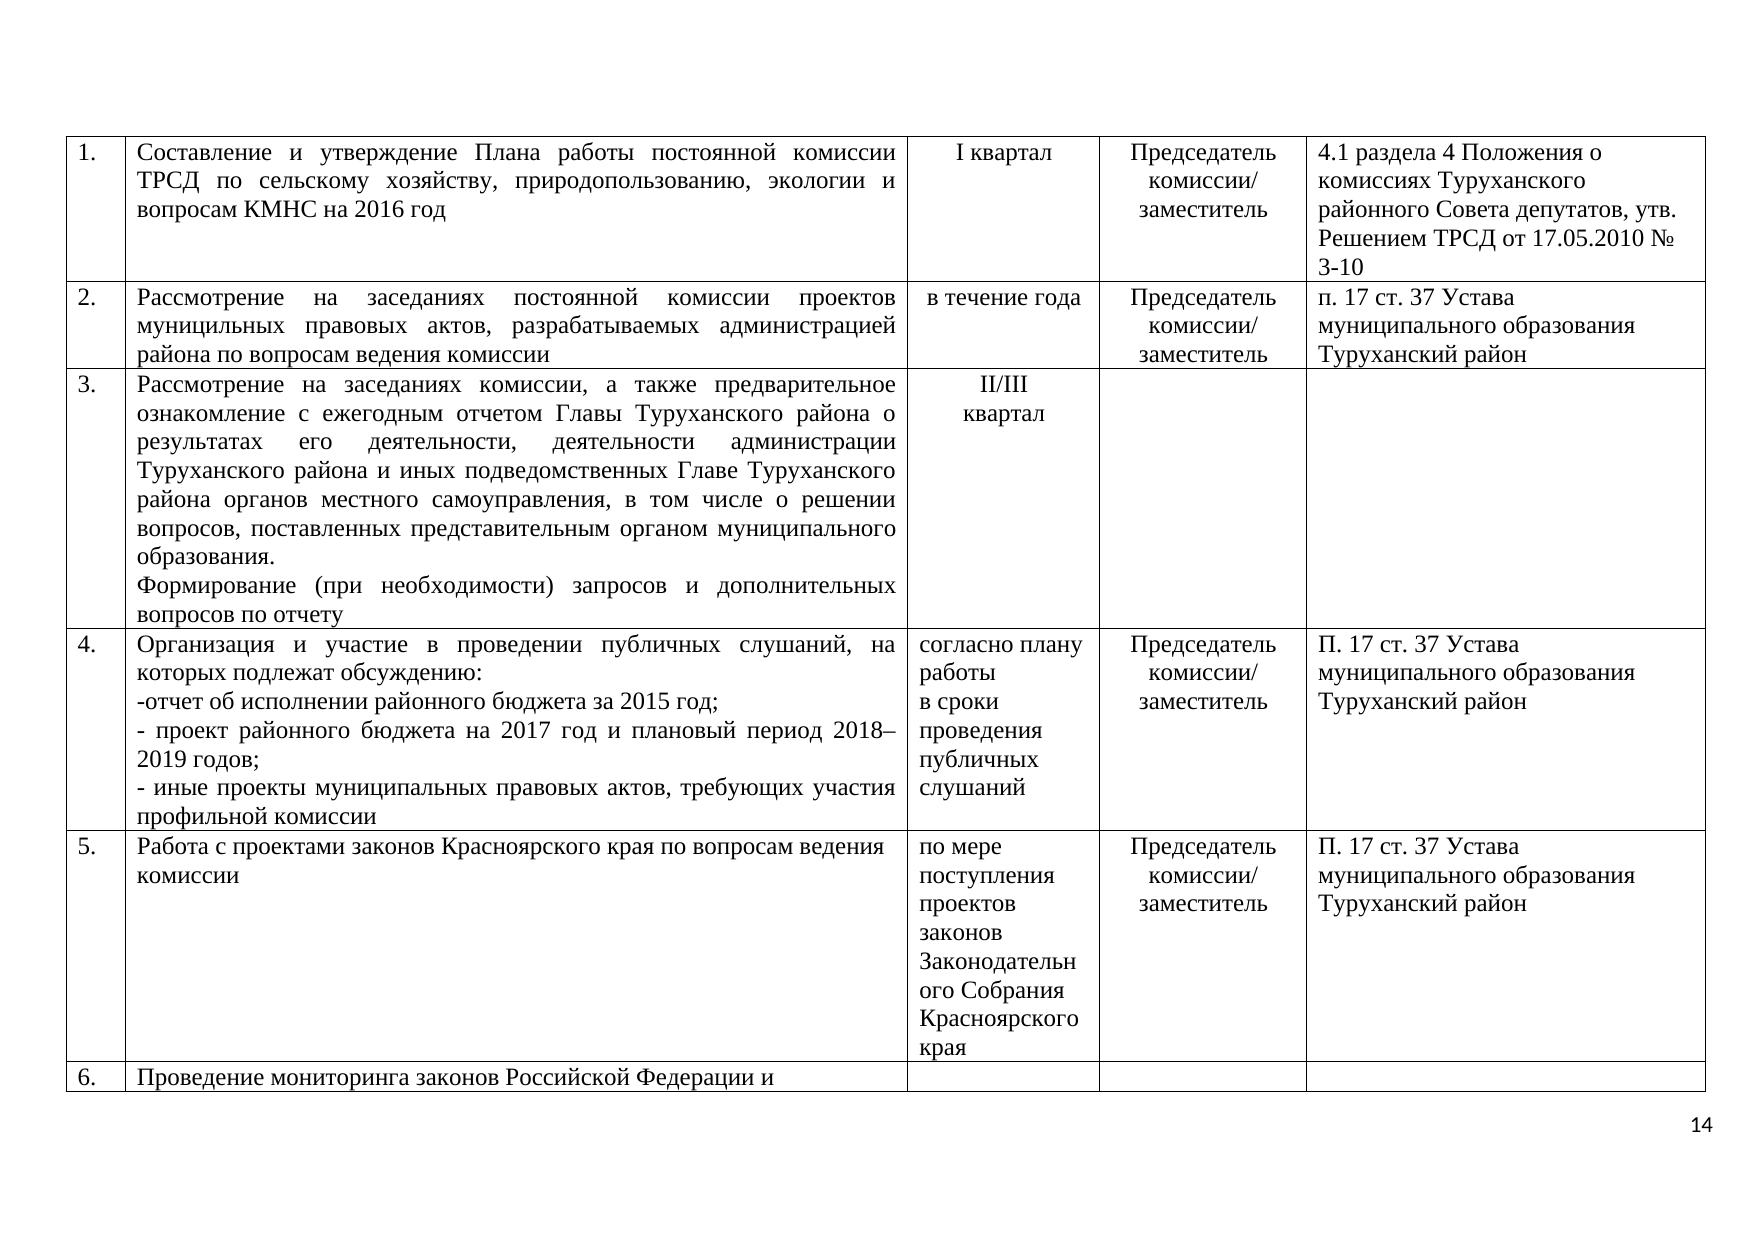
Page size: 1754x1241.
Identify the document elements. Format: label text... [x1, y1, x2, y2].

table_header Председатель комиссии/ заместитель [1100, 137, 1306, 281]
table_cell Рассмотрение на заседаниях комиссии, а также предварительное ознакомление с ежегодным отчетом Главы Туруханского района о результатах его деятельности, деятельности администрации Туруханского района и иных подведомственных Главе Туруханского района органов местного самоуправления, в том числе о решении вопросов, поставленных представительным органом муниципального образования. Формирование (при необходимости) запросов и дополнительных вопросов по отчету [126, 369, 907, 628]
table_cell [1307, 369, 1705, 628]
table_cell [1307, 1062, 1705, 1091]
table_cell П. 17 ст. 37 Устава муниципального образования Туруханский район [1307, 831, 1705, 1061]
table_cell П. 17 ст. 37 Устава муниципального образования Туруханский район [1307, 629, 1705, 830]
table_cell [1100, 1062, 1306, 1091]
table_cell Работа с проектами законов Красноярского края по вопросам ведения комиссии [126, 831, 907, 1061]
table_cell Председатель комиссии/ заместитель [1100, 831, 1306, 1061]
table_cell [126, 1062, 907, 1091]
table_cell п. 17 ст. 37 Устава муниципального образования Туруханский район [1307, 282, 1705, 368]
table_cell 3. [67, 369, 125, 628]
table_cell II/III квартал [908, 369, 1099, 628]
table_cell [908, 1062, 1099, 1091]
table_cell Председатель комиссии/ заместитель [1100, 629, 1306, 830]
table_cell 2. [67, 282, 125, 368]
table_header 4.1 раздела 4 Положения о комиссиях Туруханского районного Совета депутатов, утв. Решением ТРСД от 17.05.2010 № 3-10 [1307, 137, 1705, 281]
table_cell согласно плану работы в сроки проведения публичных слушаний [908, 629, 1099, 830]
table_cell [1100, 369, 1306, 628]
table_cell Рассмотрение на заседаниях постоянной комиссии проектов муницильных правовых актов, разрабатываемых администрацией района по вопросам ведения комиссии [126, 282, 907, 368]
table_header 1. [67, 137, 125, 281]
table_cell по мере поступления проектов законов Законодательного Собрания Красноярского края [908, 831, 1099, 1061]
table_cell в течение года [908, 282, 1099, 368]
table_cell 4. [67, 629, 125, 830]
table_cell 5. [67, 831, 125, 1061]
table_cell Организация и участие в проведении публичных слушаний, на которых подлежат обсуждению: -отчет об исполнении районного бюджета за 2015 год; - проект районного бюджета на 2017 год и плановый период 2018–2019 годов; - иные проекты муниципальных правовых актов, требующих участия профильной комиссии [126, 629, 907, 830]
table_header I квартал [908, 137, 1099, 281]
table_cell 6. [67, 1062, 125, 1091]
table_cell Председатель комиссии/ заместитель [1100, 282, 1306, 368]
table_header Составление и утверждение Плана работы постоянной комиссии ТРСД по сельскому хозяйству, природопользованию, экологии и вопросам КМНС на 2016 год [126, 137, 907, 281]
